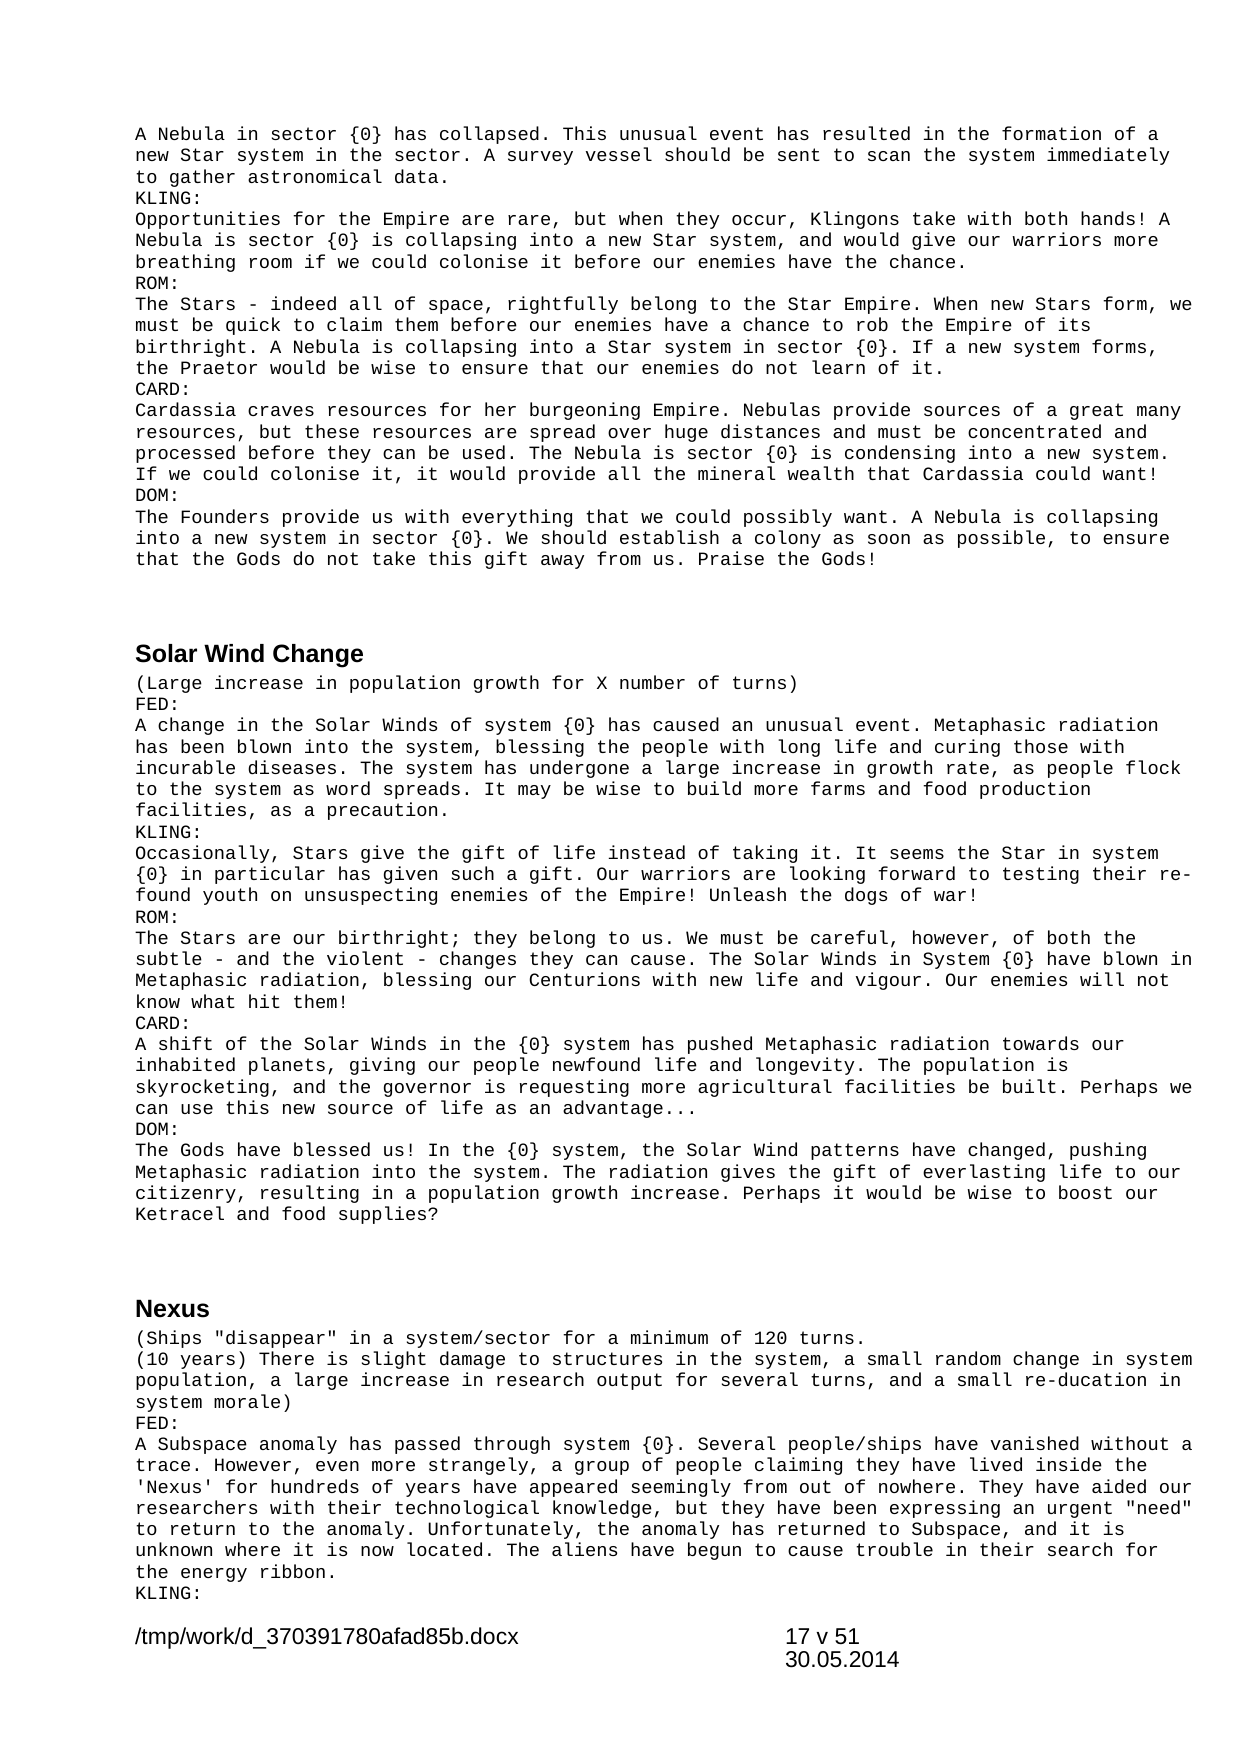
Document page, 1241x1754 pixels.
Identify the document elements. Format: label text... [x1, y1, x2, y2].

text (Ships "disappear" in a system/sector for a minimum of 120 turns. [135, 1329, 1195, 1350]
text Opportunities for the Empire are rare, but when they occur, Klingons take with both hands! A Nebula is sector {0} is collapsing into a new Star system, and would give our warriors more breathing room if we could colonise it before our enemies have the chance. [135, 210, 1195, 274]
text KLING: [135, 1584, 1195, 1605]
text The Founders provide us with everything that we could possibly want. A Nebula is collapsing into a new system in sector {0}. We should establish a colony as soon as possible, to ensure that the Gods do not take this gift away from us. Praise the Gods! [135, 507, 1195, 571]
subtitle Nexus [135, 1294, 1120, 1322]
text CARD: [135, 380, 1195, 401]
text ROM: [135, 907, 1195, 929]
text The Stars - indeed all of space, rightfully belong to the Star Empire. When new Stars form, we must be quick to claim them before our enemies have a chance to rob the Empire of its birthright. A Nebula is collapsing into a Star system in sector {0}. If a new system forms, the Praetor would be wise to ensure that our enemies do not learn of it. [135, 295, 1195, 380]
text A change in the Solar Winds of system {0} has caused an unusual event. Metaphasic radiation has been blown into the system, blessing the people with long life and curing those with incurable diseases. The system has undergone a large increase in growth rate, as people flock to the system as word spreads. It may be wise to build more farms and food production facilities, as a precaution. [135, 716, 1195, 822]
text A Subspace anomaly has passed through system {0}. Several people/ships have vanished without a trace. However, even more strangely, a group of people claiming they have lived inside the 'Nexus' for hundreds of years have appeared seemingly from out of nowhere. They have aided our researchers with their technological knowledge, but they have been expressing an urgent "need" to return to the anomaly. Unfortunately, the anomaly has returned to Subspace, and it is unknown where it is now located. The aliens have begun to cause trouble in their search for the energy ribbon. [135, 1435, 1195, 1584]
text Cardassia craves resources for her burgeoning Empire. Nebulas provide sources of a great many resources, but these resources are spread over huge distances and must be concentrated and processed before they can be used. The Nebula is sector {0} is condensing into a new system. If we could colonise it, it would provide all the mineral wealth that Cardassia could want! [135, 401, 1195, 486]
text FED: [135, 1414, 1195, 1435]
text KLING: [135, 822, 1195, 844]
text DOM: [135, 486, 1195, 507]
subtitle Solar Wind Change [135, 639, 1120, 667]
text DOM: [135, 1120, 1195, 1141]
text (Large increase in population growth for X number of turns) [135, 674, 1195, 695]
text The Gods have blessed us! In the {0} system, the Solar Wind patterns have changed, pushing Metaphasic radiation into the system. The radiation gives the gift of everlasting life to our citizenry, resulting in a population growth increase. Perhaps it would be wise to boost our Ketracel and food supplies? [135, 1141, 1195, 1226]
text CARD: [135, 1014, 1195, 1035]
text A Nebula in sector {0} has collapsed. This unusual event has resulted in the formation of a new Star system in the sector. A survey vessel should be sent to scan the system immediately to gather astronomical data. [135, 125, 1195, 189]
text KLING: [135, 189, 1195, 210]
text A shift of the Solar Winds in the {0} system has pushed Metaphasic radiation towards our inhabited planets, giving our people newfound life and longevity. The population is skyrocketing, and the governor is requesting more agricultural facilities be built. Perhaps we can use this new source of life as an advantage... [135, 1035, 1195, 1120]
text ROM: [135, 274, 1195, 295]
text The Stars are our birthright; they belong to us. We must be careful, however, of both the subtle - and the violent - changes they can cause. The Solar Winds in System {0} have blown in Metaphasic radiation, blessing our Centurions with new life and vigour. Our enemies will not know what hit them! [135, 929, 1195, 1014]
text FED: [135, 695, 1195, 716]
text Occasionally, Stars give the gift of life instead of taking it. It seems the Star in system {0} in particular has given such a gift. Our warriors are looking forward to testing their re-found youth on unsuspecting enemies of the Empire! Unleash the dogs of war! [135, 844, 1195, 907]
text (10 years) There is slight damage to structures in the system, a small random change in system population, a large increase in research output for several turns, and a small re-ducation in system morale) [135, 1350, 1195, 1414]
